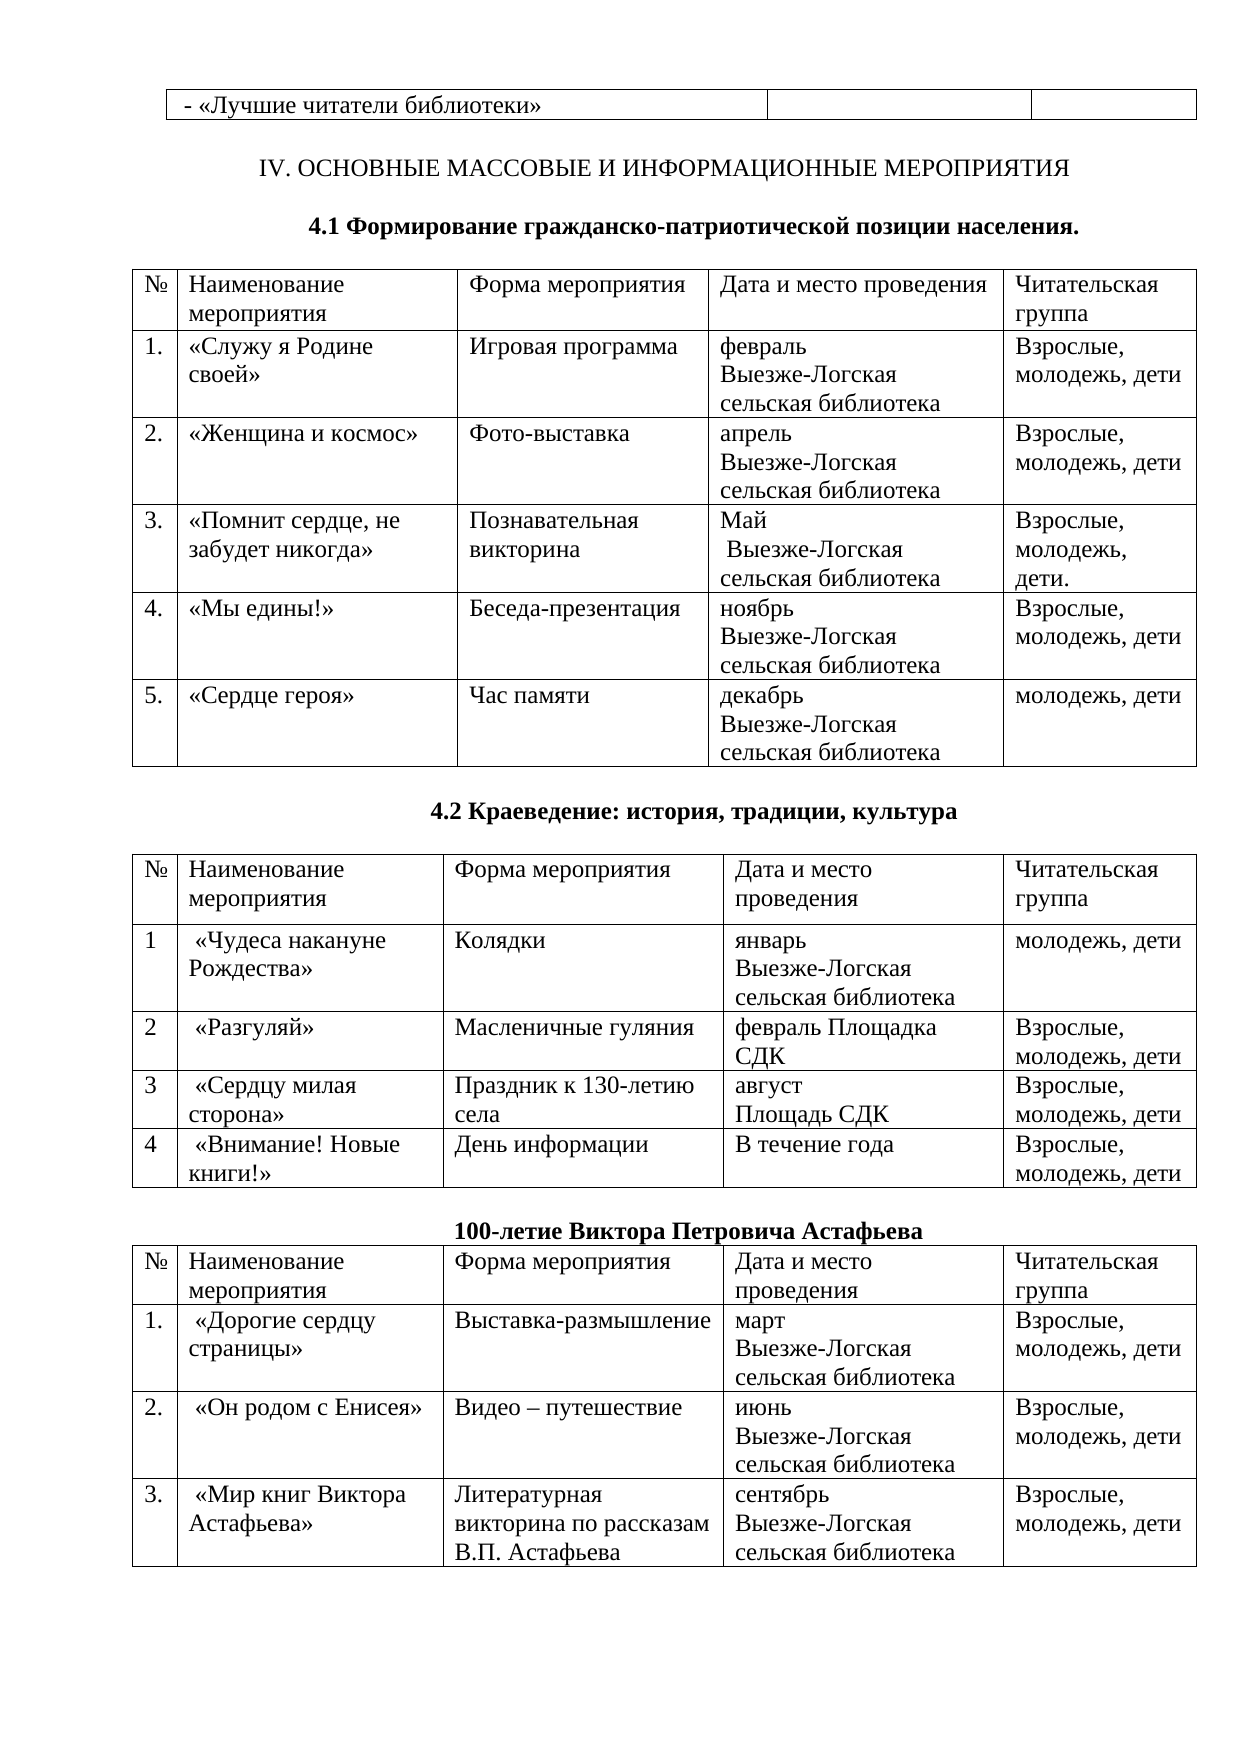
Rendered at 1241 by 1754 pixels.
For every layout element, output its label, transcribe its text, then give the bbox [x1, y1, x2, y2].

text 4.2 Краеведение: история, традиции, культура [177, 796, 1152, 825]
text 4.1 Формирование гражданско-патриотической позиции населения. [177, 211, 1152, 240]
table_header Форма мероприятия [444, 855, 723, 924]
table_cell День информации [444, 1129, 723, 1187]
text 100-летие Виктора Петровича Астафьева [177, 1216, 1152, 1245]
table_cell молодежь, дети [1004, 680, 1196, 766]
table_cell [1032, 90, 1196, 118]
table_cell 3. [133, 1479, 177, 1566]
table_cell Взрослые, молодежь, дети [1004, 1392, 1196, 1478]
table_cell Взрослые, молодежь, дети [1004, 418, 1196, 504]
table_cell август Площадь СДК [724, 1071, 1003, 1128]
table_cell Взрослые, молодежь, дети [1004, 1071, 1196, 1128]
table_cell Беседа-презентация [458, 593, 708, 679]
table_cell ноябрь Выезже-Логская сельская библиотека [709, 593, 1003, 679]
table_cell 1. [133, 1305, 177, 1391]
table_cell «Сердце героя» [178, 680, 457, 766]
table_cell Час памяти [458, 680, 708, 766]
table_header № [133, 270, 177, 330]
table_cell Взрослые, молодежь, дети [1004, 1129, 1196, 1187]
table_cell Игровая программа [458, 331, 708, 417]
table_header № [133, 1246, 177, 1304]
text IV. ОСНОВНЫЕ МАССОВЫЕ И ИНФОРМАЦИОННЫЕ МЕРОПРИЯТИЯ [177, 153, 1152, 182]
table_cell декабрь Выезже-Логская сельская библиотека [709, 680, 1003, 766]
table_cell сентябрь Выезже-Логская сельская библиотека [724, 1479, 1003, 1566]
table_cell 3 [133, 1071, 177, 1128]
table_cell «Сердцу милая сторона» [178, 1071, 443, 1128]
table_cell февраль Выезже-Логская сельская библиотека [709, 331, 1003, 417]
table_cell В течение года [724, 1129, 1003, 1187]
table_cell Взрослые, молодежь, дети [1004, 1012, 1196, 1069]
table_header Читательская группа [1004, 1246, 1196, 1304]
table_cell 2 [133, 1012, 177, 1069]
table_cell Литературная викторина по рассказам В.П. Астафьева [444, 1479, 723, 1566]
table_header Читательская группа [1004, 270, 1196, 330]
table_cell январь Выезже-Логская сельская библиотека [724, 925, 1003, 1011]
table_header Дата и место проведения [724, 855, 1003, 924]
table_cell Познавательная викторина [458, 505, 708, 592]
table_cell март Выезже-Логская сельская библиотека [724, 1305, 1003, 1391]
table_cell Праздник к 130-летию села [444, 1071, 723, 1128]
table_cell 5. [133, 680, 177, 766]
table_cell Взрослые, молодежь, дети [1004, 331, 1196, 417]
table_cell «Служу я Родине своей» [178, 331, 457, 417]
table_cell июнь Выезже-Логская сельская библиотека [724, 1392, 1003, 1478]
table_cell 1. [133, 331, 177, 417]
table_cell Взрослые, молодежь, дети. [1004, 505, 1196, 592]
table_header Читательская группа [1004, 855, 1196, 924]
table_cell [768, 90, 1031, 118]
table_cell Выставка-размышление [444, 1305, 723, 1391]
table_header Форма мероприятия [458, 270, 708, 330]
table_header Наименование мероприятия [178, 270, 457, 330]
table_header Наименование мероприятия [178, 1246, 443, 1304]
table_cell Колядки [444, 925, 723, 1011]
table_cell «Разгуляй» [178, 1012, 443, 1069]
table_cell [1004, 1479, 1196, 1566]
table_cell «Женщина и космос» [178, 418, 457, 504]
table_header Дата и место проведения [724, 1246, 1003, 1304]
table_cell апрель Выезже-Логская сельская библиотека [709, 418, 1003, 504]
table_cell «Мир книг Виктора Астафьева» [178, 1479, 443, 1566]
table_cell февраль Площадка СДК [724, 1012, 1003, 1069]
table_header Форма мероприятия [444, 1246, 723, 1304]
table_cell 2. [133, 418, 177, 504]
table_cell молодежь, дети [1004, 925, 1196, 1011]
table_cell «Дорогие сердцу страницы» [178, 1305, 443, 1391]
table_cell «Внимание! Новые книги!» [178, 1129, 443, 1187]
table_cell «Мы едины!» [178, 593, 457, 679]
table_cell Масленичные гуляния [444, 1012, 723, 1069]
table_cell «Чудеса накануне Рождества» [178, 925, 443, 1011]
table_cell 3. [133, 505, 177, 592]
table_header Дата и место проведения [709, 270, 1003, 330]
table_cell 4 [133, 1129, 177, 1187]
table_cell 1 [133, 925, 177, 1011]
table_cell Май Выезже-Логская сельская библиотека [709, 505, 1003, 592]
table_header № [133, 855, 177, 924]
table_cell Видео – путешествие [444, 1392, 723, 1478]
table_cell Взрослые, молодежь, дети [1004, 593, 1196, 679]
table_header Наименование мероприятия [178, 855, 443, 924]
table_cell Фото-выставка [458, 418, 708, 504]
table_cell «Он родом с Енисея» [178, 1392, 443, 1478]
table_cell «Помнит сердце, не забудет никогда» [178, 505, 457, 592]
table_cell 4. [133, 593, 177, 679]
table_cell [167, 90, 767, 118]
table_cell Взрослые, молодежь, дети [1004, 1305, 1196, 1391]
table_cell 2. [133, 1392, 177, 1478]
